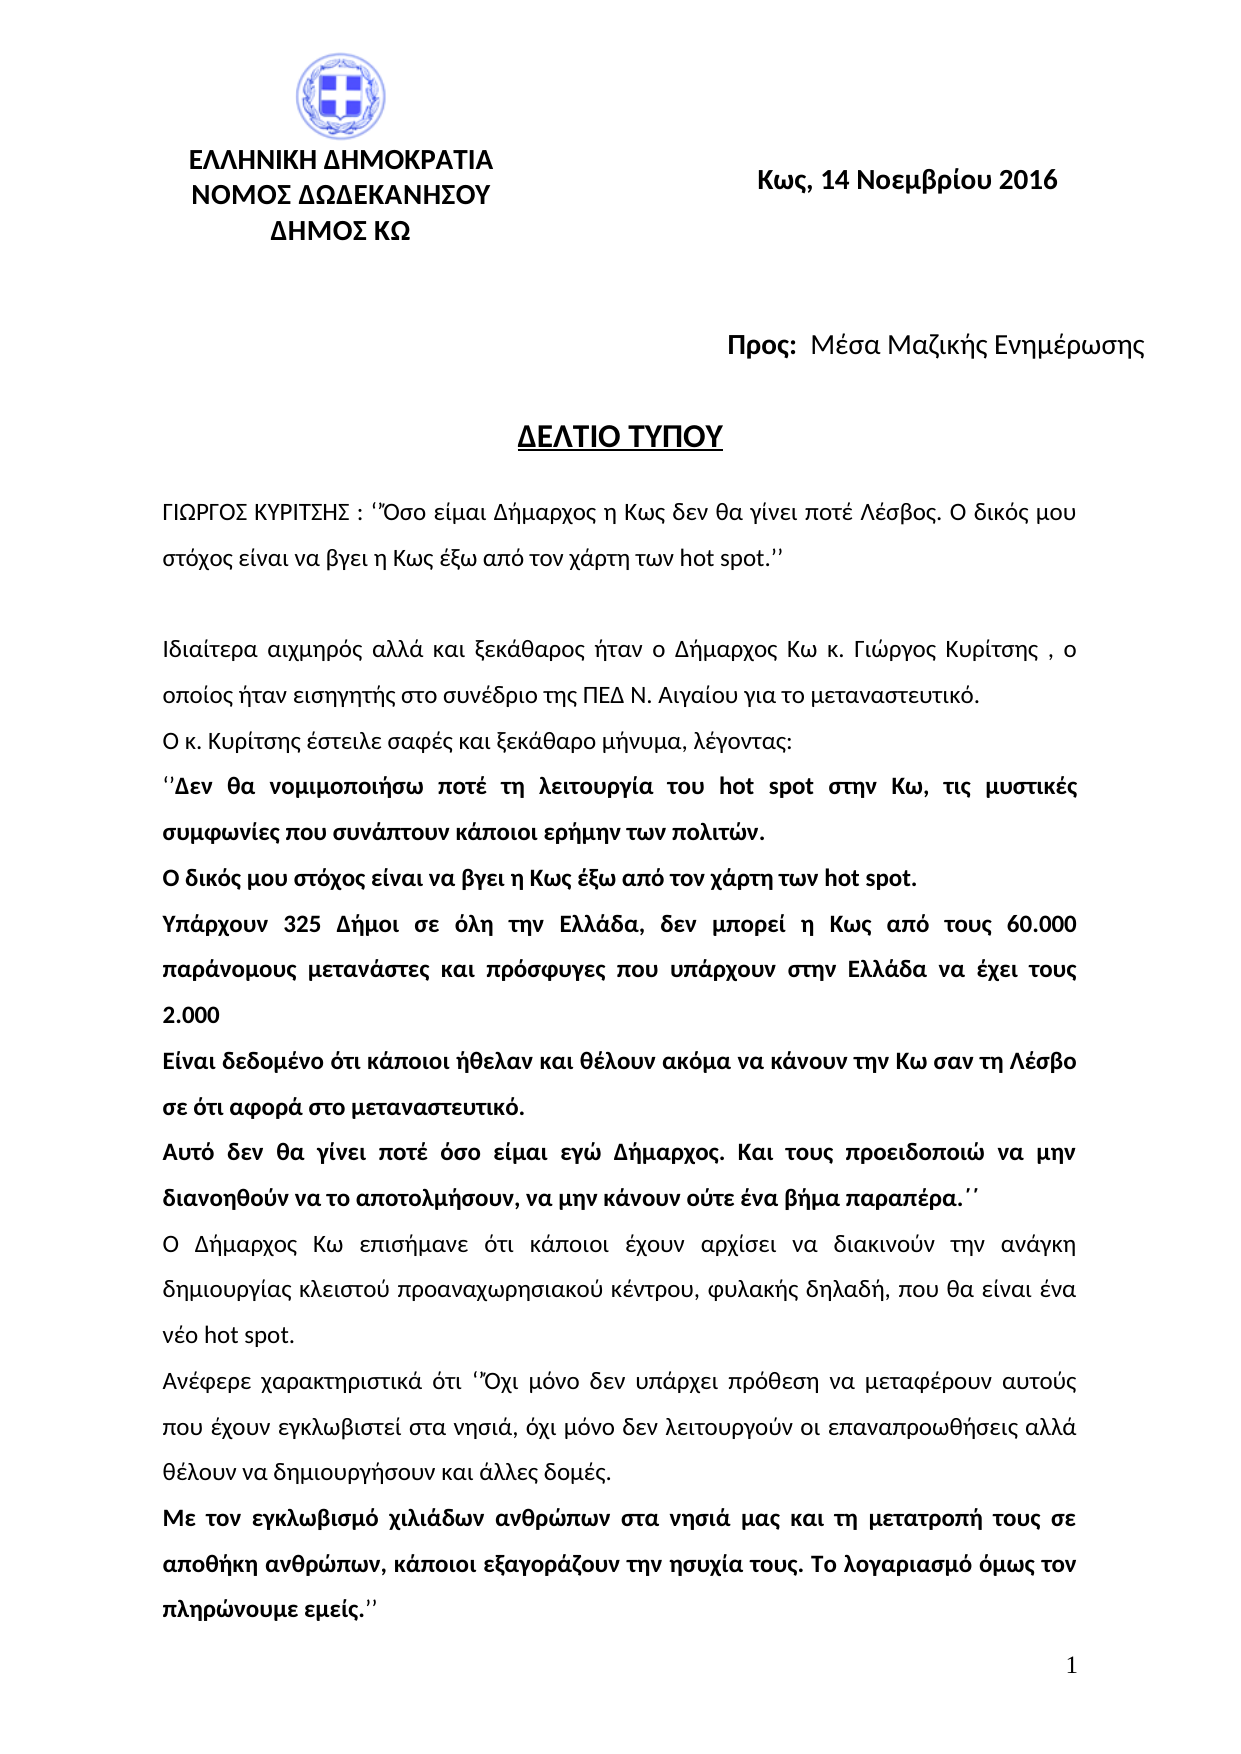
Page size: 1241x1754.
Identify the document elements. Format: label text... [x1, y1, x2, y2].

text Ο Δήμαρχος Κω επισήμανε ότι κάποιοι έχουν αρχίσει να διακινούν την ανάγκη δημιουργίας κλειστού προαναχωρησιακού κέντρου, φυλακής δηλαδή, που θα είναι ένα νέο hot spot. [162, 1228, 1078, 1350]
text Ανέφερε χαρακτηριστικά ότι ‘’Όχι μόνο δεν υπάρχει πρόθεση να μεταφέρουν αυτούς που έχουν εγκλωβιστεί στα νησιά, όχι μόνο δεν λειτουργούν οι επαναπροωθήσεις αλλά θέλουν να δημιουργήσουν και άλλες δομές. [162, 1365, 1078, 1487]
text Υπάρχουν 325 Δήμοι σε όλη την Ελλάδα, δεν μπορεί η Κως από τους 60.000 παράνομους μετανάστες και πρόσφυγες που υπάρχουν στην Ελλάδα να έχει τους 2.000 [162, 908, 1078, 1030]
text Κως, 14 Νοεμβρίου 2016 [595, 161, 1078, 197]
text ‘’Δεν θα νομιμοποιήσω ποτέ τη λειτουργία του hot spot στην Κω, τις μυστικές συμφωνίες που συνάπτουν κάποιοι ερήμην των πολιτών. [162, 771, 1078, 847]
text ΓΙΩΡΓΟΣ ΚΥΡΙΤΣΗΣ : ‘’Όσο είμαι Δήμαρχος η Κως δεν θα γίνει ποτέ Λέσβος. Ο δικός μου στόχος είναι να βγει η Κως έξω από τον χάρτη των hot spot.’’ [162, 496, 1078, 572]
text Ιδιαίτερα αιχμηρός αλλά και ξεκάθαρος ήταν ο Δήμαρχος Κω κ. Γιώργος Κυρίτσης , ο οποίος ήταν εισηγητής στο συνέδριο της ΠΕΔ Ν. Αιγαίου για το μεταναστευτικό. [162, 633, 1078, 709]
text ΔΕΛΤΙΟ ΤΥΠΟΥ [162, 415, 1078, 455]
text Είναι δεδομένο ότι κάποιοι ήθελαν και θέλουν ακόμα να κάνουν την Κω σαν τη Λέσβο σε ότι αφορά στο μεταναστευτικό. [162, 1045, 1078, 1121]
text Ο δικός μου στόχος είναι να βγει η Κως έξω από τον χάρτη των hot spot. [162, 862, 1078, 892]
text Ο κ. Κυρίτσης έστειλε σαφές και ξεκάθαρο μήνυμα, λέγοντας: [162, 725, 1078, 755]
picture [295, 51, 387, 141]
text Με τον εγκλωβισμό χιλιάδων ανθρώπων στα νησιά μας και τη μετατροπή τους σε αποθήκη ανθρώπων, κάποιοι εξαγοράζουν την ησυχία τους. Το λογαριασμό όμως τον πληρώνουμε εμείς.’’ [162, 1502, 1078, 1624]
text Αυτό δεν θα γίνει ποτέ όσο είμαι εγώ Δήμαρχος. Και τους προειδοποιώ να μην διανοηθούν να το αποτολμήσουν, να μην κάνουν ούτε ένα βήμα παραπέρα.΄΄ [162, 1136, 1078, 1213]
